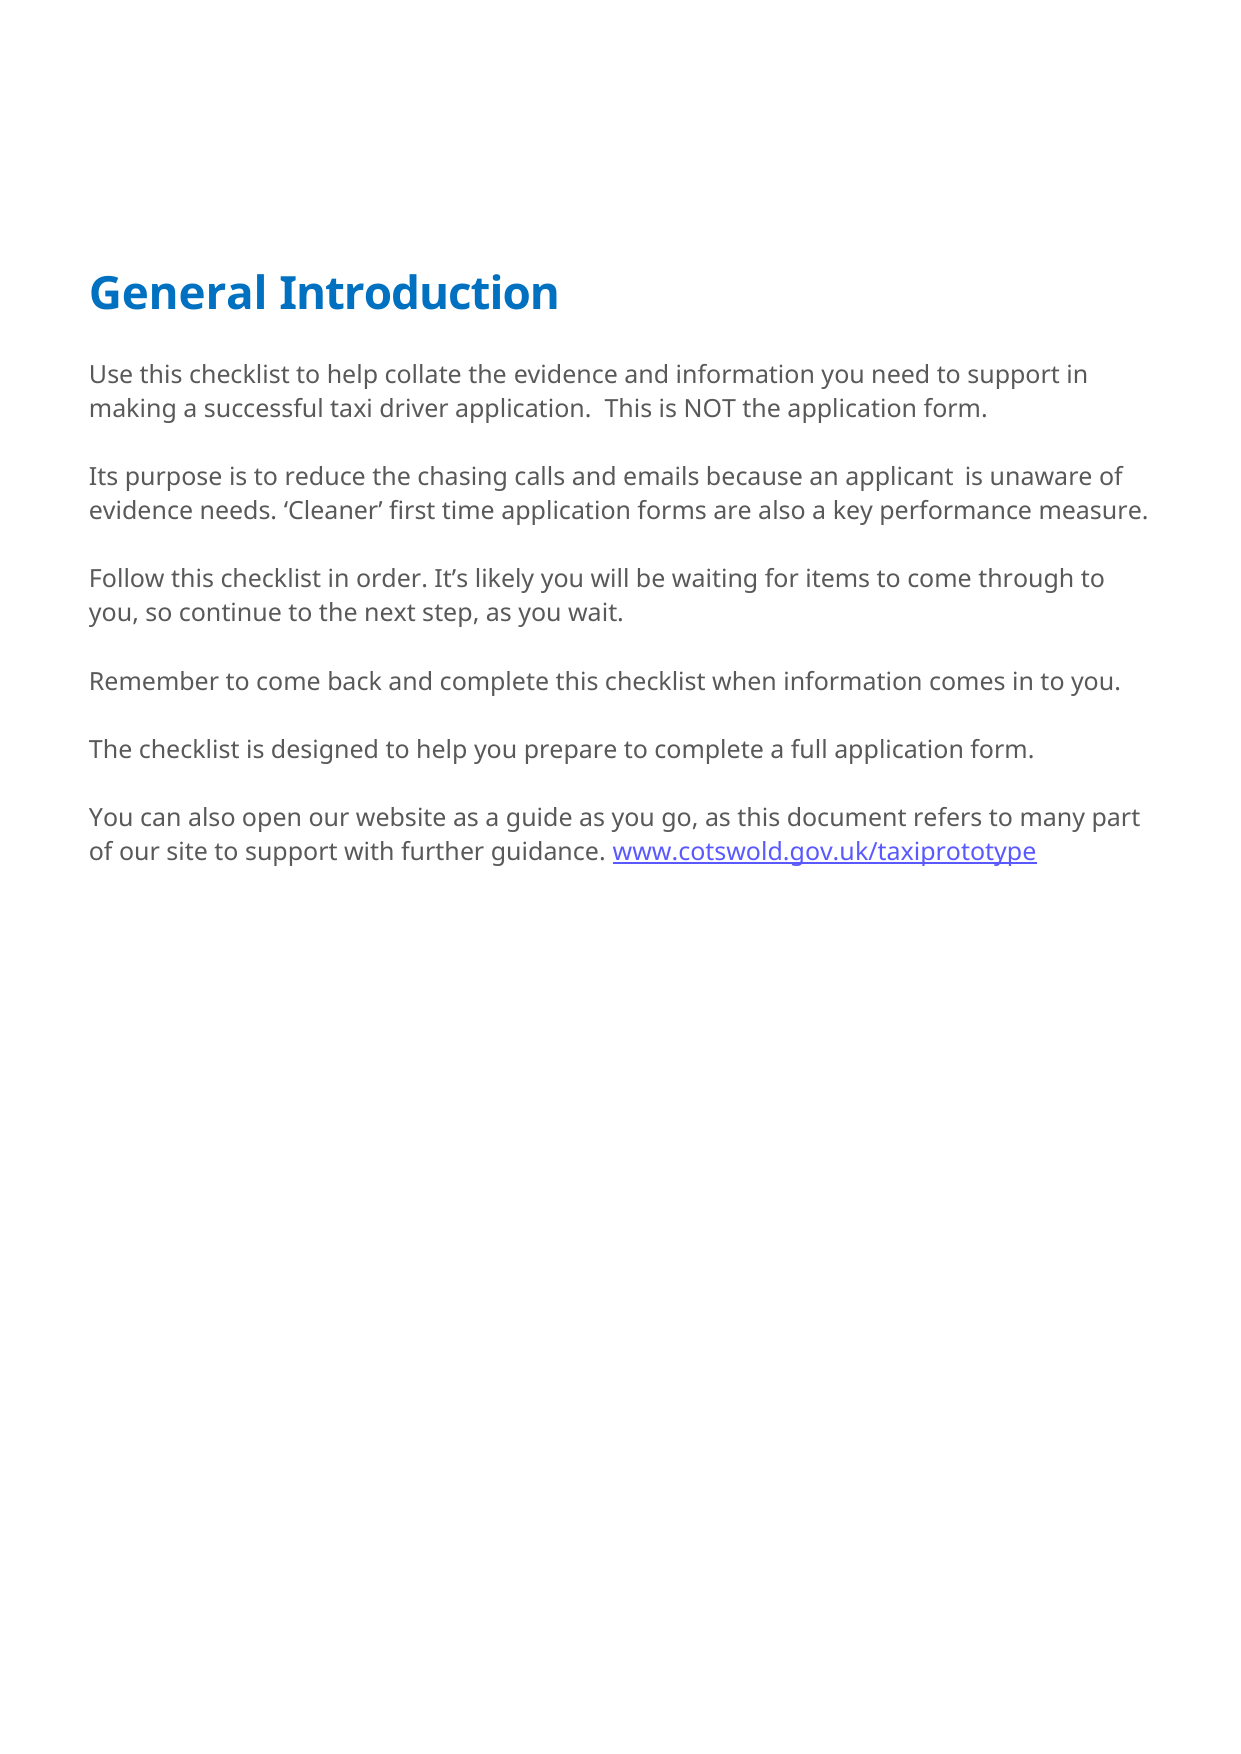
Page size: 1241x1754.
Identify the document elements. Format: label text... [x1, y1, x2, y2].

subtitle General Introduction [89, 233, 578, 323]
text Use this checklist to help collate the evidence and information you need to support in making a successful taxi driver application. This is NOT the application form. [89, 357, 1151, 425]
text Remember to come back and complete this checklist when information comes in to you. [89, 663, 1151, 697]
text You can also open our website as a guide as you go, as this document refers to many part of our site to support with further guidance. www.cotswold.gov.uk/taxiprototype [89, 799, 1151, 868]
text Follow this checklist in order. It’s likely you will be waiting for items to come through to you, so continue to the next step, as you wait. [89, 561, 1151, 629]
text Its purpose is to reduce the chasing calls and emails because an applicant is unaware of evidence needs. ‘Cleaner’ first time application forms are also a key performance measure. [89, 459, 1151, 527]
text The checklist is designed to help you prepare to complete a full application form. [89, 731, 1151, 765]
